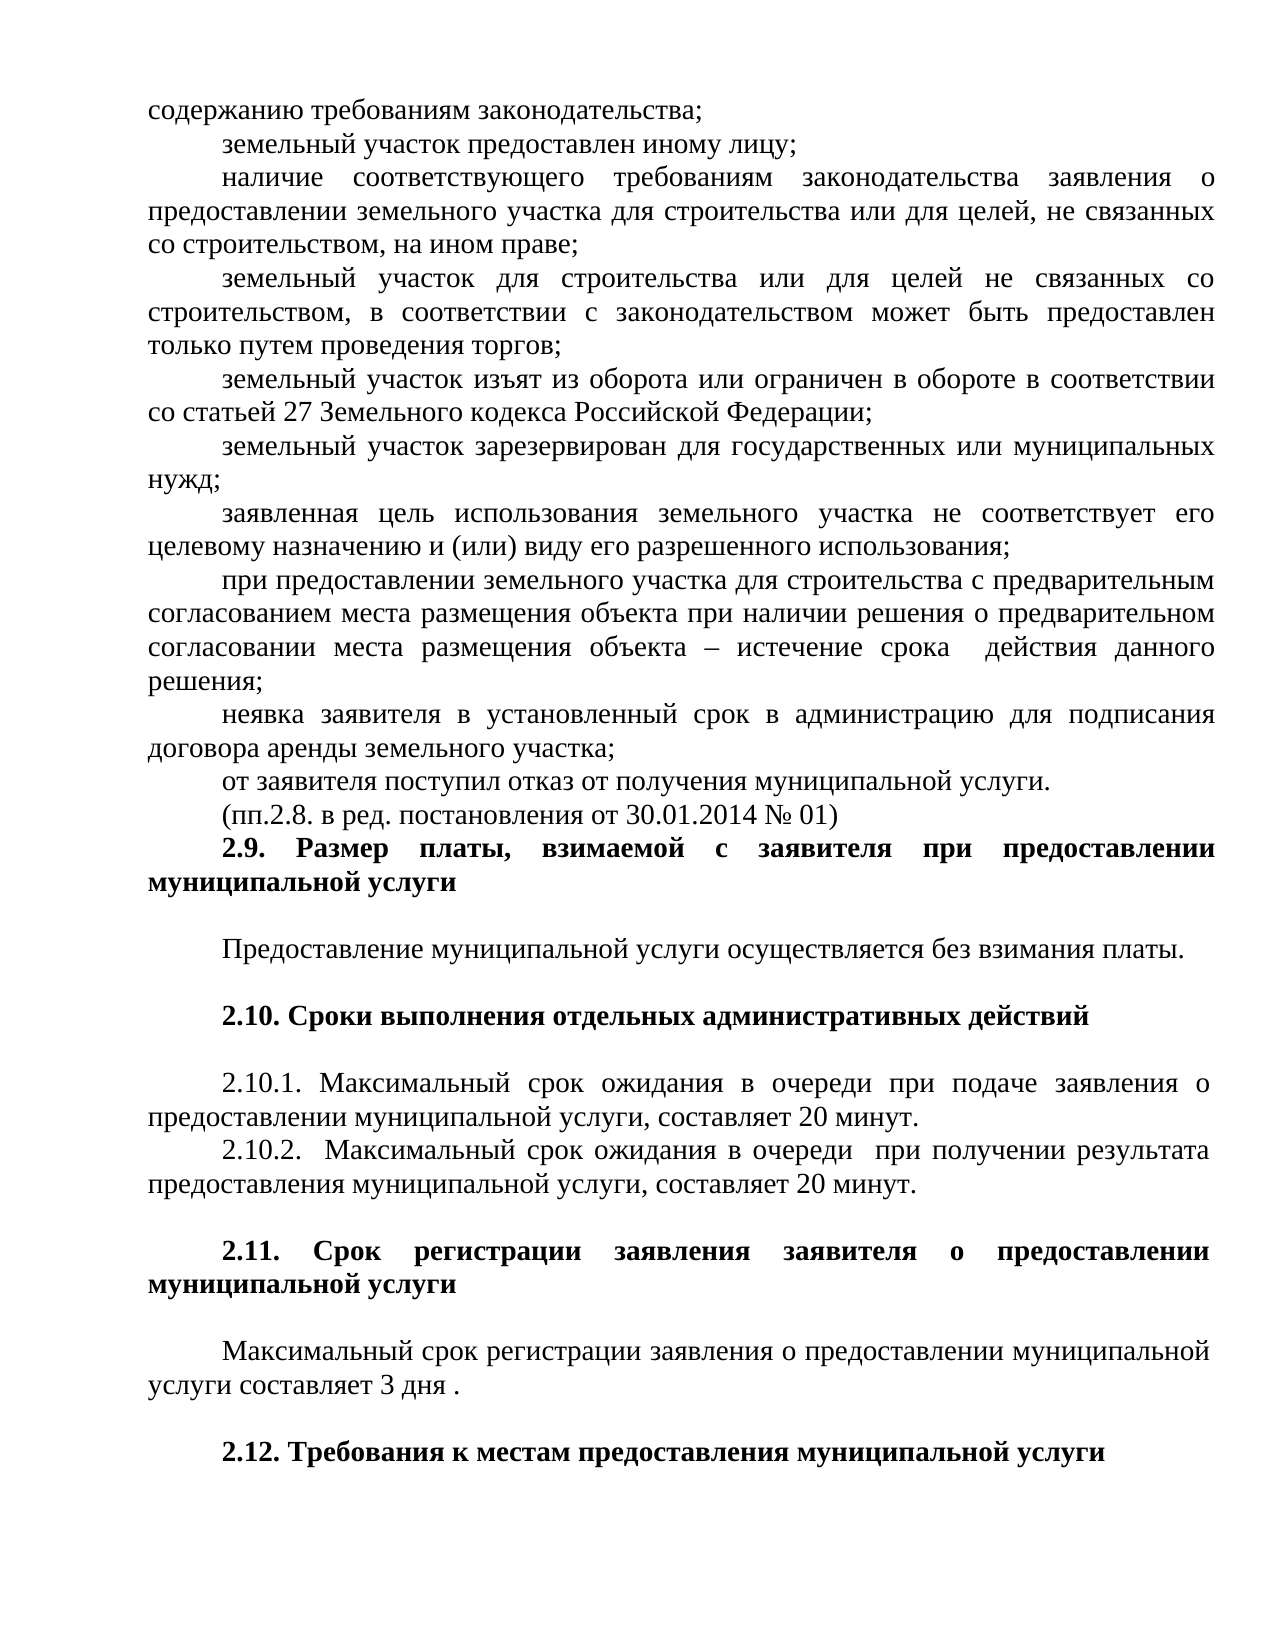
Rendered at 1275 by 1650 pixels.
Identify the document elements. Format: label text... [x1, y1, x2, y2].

text 2.10.1. Максимальный срок ожидания в очереди при подаче заявления о предоставлении муниципальной услуги, составляет 20 минут. [148, 1065, 1211, 1132]
text 2.12. Требования к местам предоставления муниципальной услуги [148, 1434, 1211, 1468]
text неявка заявителя в установленный срок в администрацию для подписания договора аренды земельного участка; [148, 696, 1216, 763]
text от заявителя поступил отказ от получения муниципальной услуги. [148, 763, 1216, 797]
text Предоставление муниципальной услуги осуществляется без взимания платы. [148, 931, 1216, 964]
text земельный участок зарезервирован для государственных или муниципальных нужд; [148, 428, 1216, 495]
text 2.11. Срок регистрации заявления заявителя о предоставлении муниципальной услуги [148, 1233, 1211, 1300]
text (пп.2.8. в ред. постановления от 30.01.2014 № 01) [148, 797, 1216, 830]
text наличие соответствующего требованиям законодательства заявления о предоставлении земельного участка для строительства или для целей, не связанных со строительством, на ином праве; [148, 159, 1216, 260]
text 2.10. Сроки выполнения отдельных административных действий [148, 998, 1211, 1032]
text 2.9. Размер платы, взимаемой с заявителя при предоставлении муниципальной услуги [148, 830, 1216, 897]
text 2.10.2. Максимальный срок ожидания в очереди при получении результата предоставления муниципальной услуги, составляет 20 минут. [148, 1132, 1211, 1199]
text земельный участок предоставлен иному лицу; [148, 126, 1216, 159]
text Максимальный срок регистрации заявления о предоставлении муниципальной услуги составляет 3 дня . [148, 1333, 1211, 1401]
text земельный участок для строительства или для целей не связанных со строительством, в соответствии с законодательством может быть предоставлен только путем проведения торгов; [148, 260, 1216, 361]
text заявленная цель использования земельного участка не соответствует его целевому назначению и (или) виду его разрешенного использования; [148, 495, 1216, 562]
text земельный участок изъят из оборота или ограничен в обороте в соответствии со статьей 27 Земельного кодекса Российской Федерации; [148, 361, 1216, 428]
text при предоставлении земельного участка для строительства с предварительным согласованием места размещения объекта при наличии решения о предварительном согласовании места размещения объекта – истечение срока действия данного решения; [148, 562, 1216, 696]
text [148, 90, 1216, 126]
